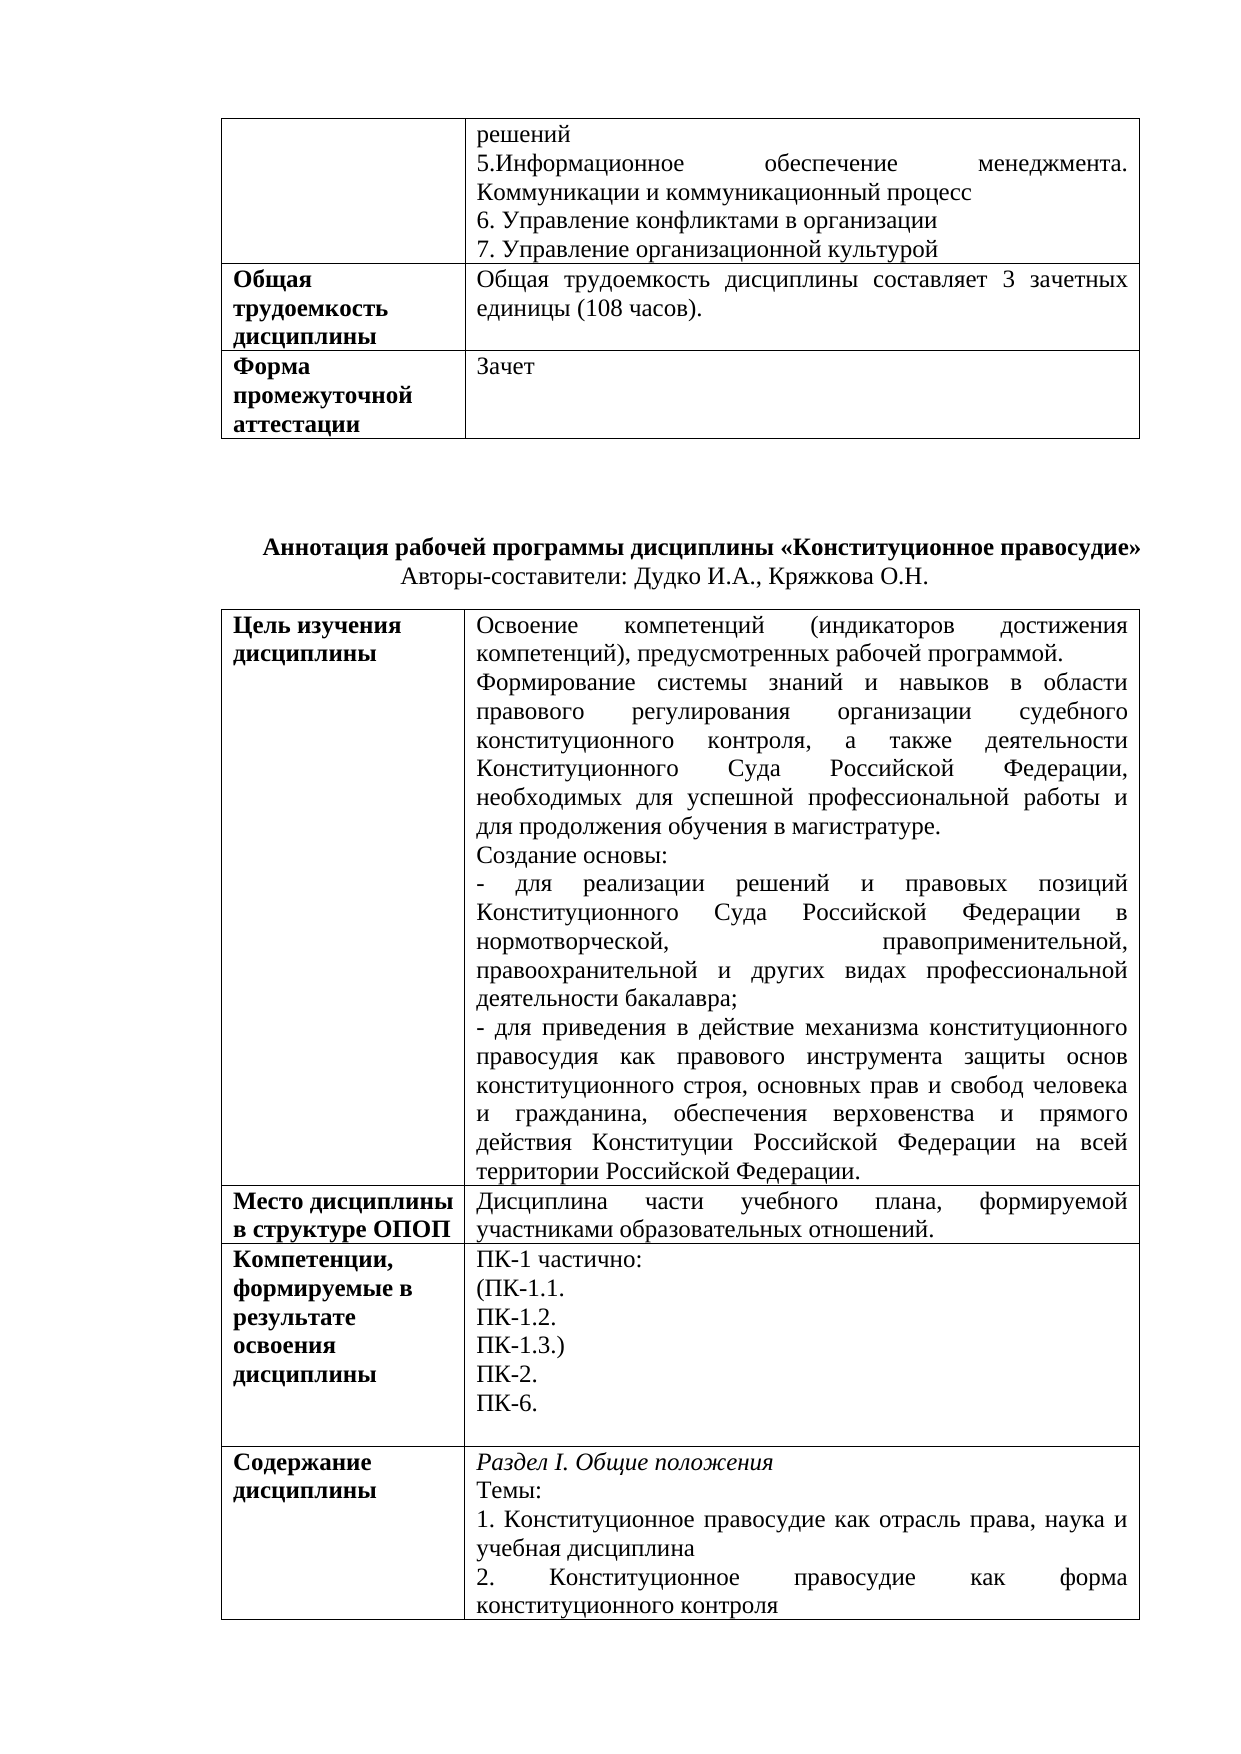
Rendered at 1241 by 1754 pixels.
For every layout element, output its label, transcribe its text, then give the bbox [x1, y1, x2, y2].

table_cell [222, 1447, 464, 1619]
table_cell Место дисциплины в структуре ОПОП [222, 1186, 464, 1243]
table_cell Зачет [466, 351, 1139, 437]
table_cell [222, 119, 465, 263]
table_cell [466, 119, 1139, 263]
table_cell Форма промежуточной аттестации [222, 351, 465, 437]
text Аннотация рабочей программы дисциплины «Конституционное правосудие» [177, 532, 1152, 561]
table_cell Компетенции, формируемые в результате освоения дисциплины [222, 1244, 464, 1446]
text Авторы-составители: Дудко И.А., Кряжкова О.Н. [177, 561, 1152, 590]
table_header Цель изучения дисциплины [222, 610, 464, 1185]
table_cell Дисциплина части учебного плана, формируемой участниками образовательных отношений. [465, 1186, 1139, 1243]
table_cell ПК-1 частично: (ПК-1.1. ПК-1.2. ПК-1.3.) ПК-2. ПК-6. [465, 1244, 1139, 1446]
table_cell Общая трудоемкость дисциплины составляет 3 зачетных единицы (108 часов). [466, 264, 1139, 350]
table_cell Общая трудоемкость дисциплины [222, 264, 465, 350]
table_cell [465, 1447, 1139, 1619]
table_header Освоение компетенций (индикаторов достижения компетенций), предусмотренных рабочей программой. Формирование системы знаний и навыков в области правового регулирования организации судебного конституционного контроля, а также деятельности Конституционного Суда Российской Федерации, необходимых для успешной профессиональной работы и для продолжения обучения в магистратуре. Создание основы: - для реализации решений и правовых позиций Конституционного Суда Российской Федерации в нормотворческой, правоприменительной, правоохранительной и других видах профессиональной деятельности бакалавра; - для приведения в действие механизма конституционного правосудия как правового инструмента защиты основ конституционного строя, основных прав и свобод человека и гражданина, обеспечения верховенства и прямого действия Конституции Российской Федерации на всей территории Российской Федерации. [465, 610, 1139, 1185]
